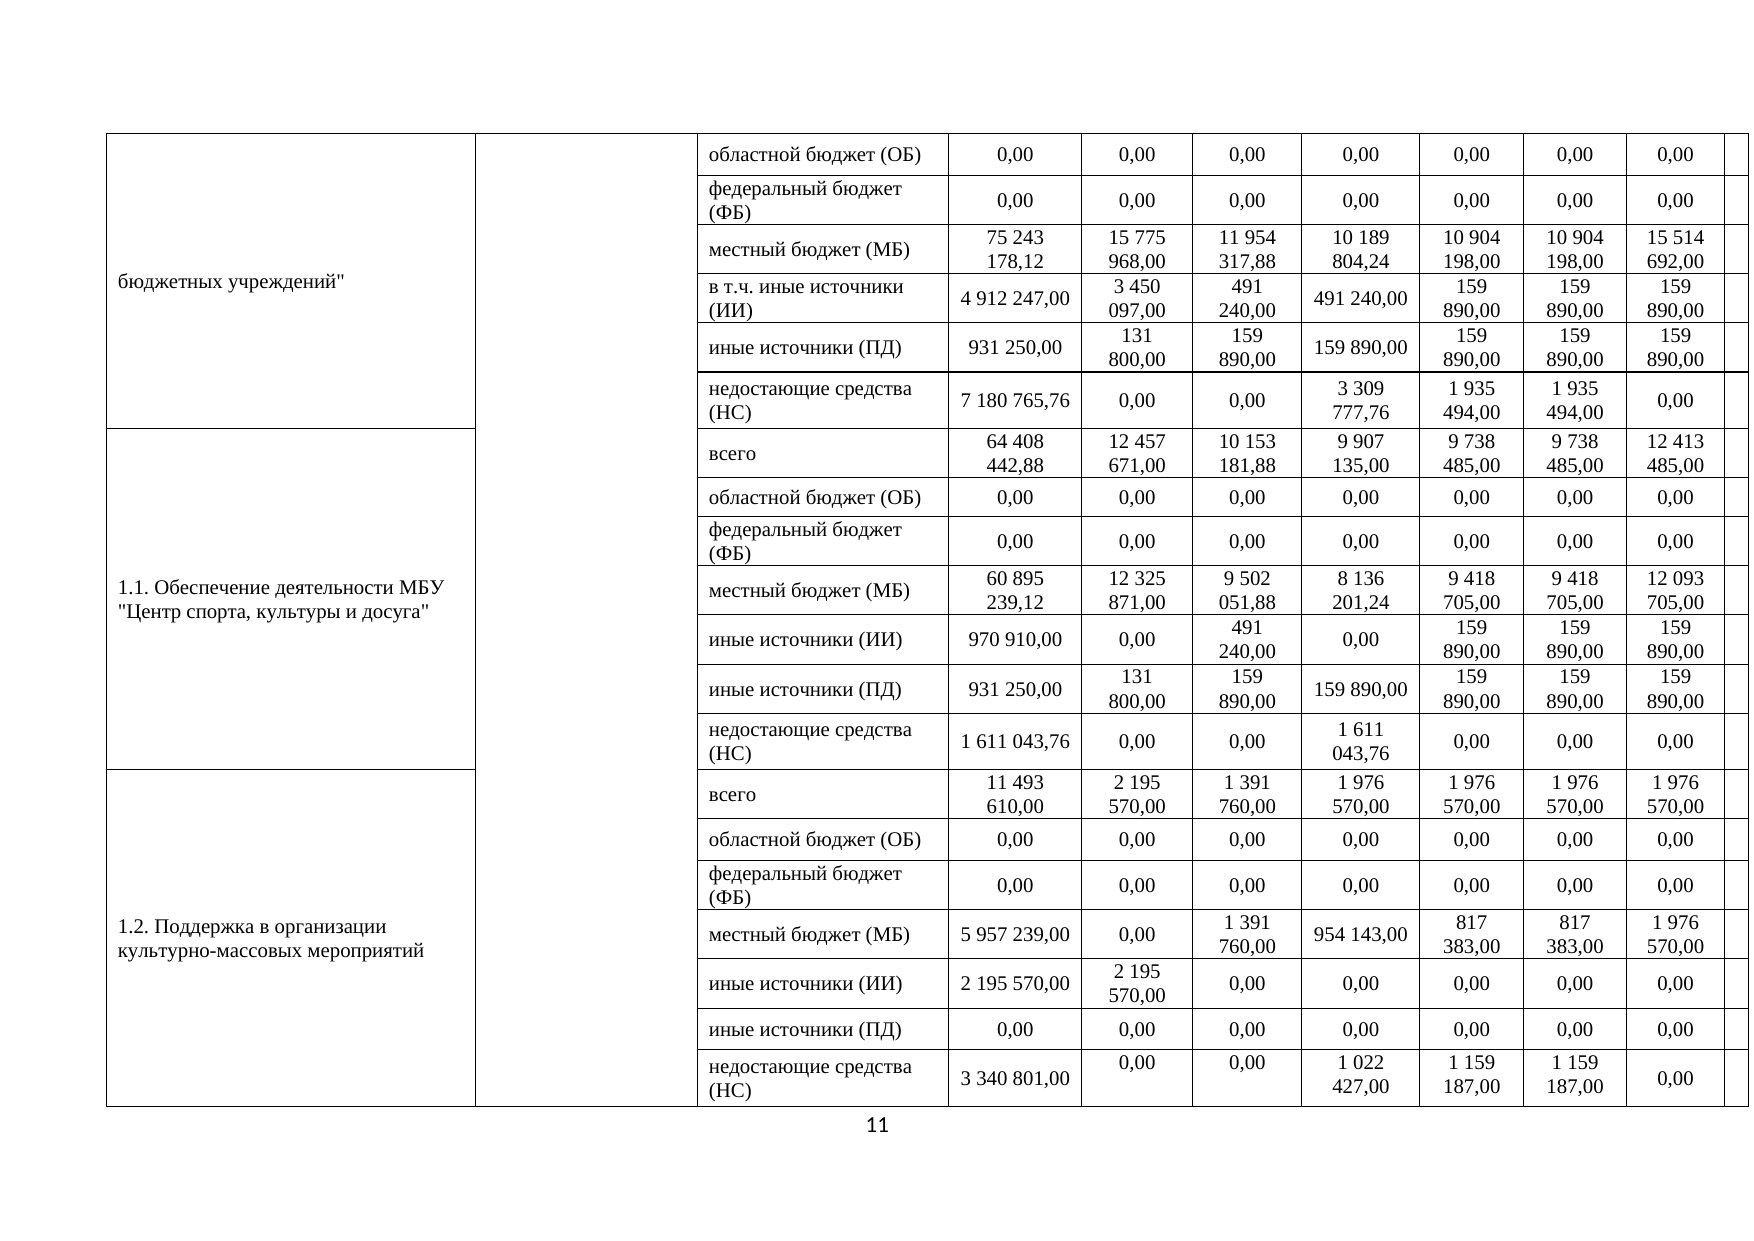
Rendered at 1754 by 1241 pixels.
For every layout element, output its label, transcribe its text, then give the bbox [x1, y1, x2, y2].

table_cell 0,00 [1627, 861, 1724, 909]
table_cell 0,00 [1420, 478, 1523, 516]
table_cell [1725, 665, 1748, 713]
table_cell 0,00 [1524, 478, 1626, 516]
table_cell 0,00 [949, 176, 1081, 224]
table_cell 0,00 [1627, 517, 1724, 565]
table_cell 0,00 [949, 1009, 1081, 1049]
table_cell 0,00 [1193, 176, 1301, 224]
table_cell 0,00 [1193, 714, 1301, 769]
table_cell [1725, 225, 1748, 273]
table_cell 0,00 [1082, 134, 1192, 175]
table_cell 0,00 [1193, 1050, 1301, 1106]
table_cell 0,00 [949, 478, 1081, 516]
table_cell 0,00 [1193, 959, 1301, 1007]
table_cell 0,00 [1082, 478, 1192, 516]
table_cell 931 250,00 [949, 665, 1081, 713]
table_cell 0,00 [1082, 819, 1192, 860]
table_cell 0,00 [1082, 1009, 1192, 1049]
table_cell недостающие средства (НС) [698, 373, 948, 428]
table_cell 10 153 181,88 [1193, 429, 1301, 477]
table_cell федеральный бюджет (ФБ) [698, 861, 948, 909]
table_cell 0,00 [1193, 861, 1301, 909]
table_cell 0,00 [1627, 1050, 1724, 1106]
table_cell 159 890,00 [1524, 665, 1626, 713]
table_cell 159 890,00 [1302, 323, 1419, 371]
table_cell 0,00 [1302, 176, 1419, 224]
table_cell 0,00 [1302, 615, 1419, 663]
table_cell 817 383,00 [1524, 910, 1626, 958]
table_cell [1725, 373, 1748, 428]
table_cell 159 890,00 [1420, 323, 1523, 371]
table_cell 0,00 [1302, 517, 1419, 565]
table_cell 0,00 [1627, 819, 1724, 860]
table_cell 159 890,00 [1627, 665, 1724, 713]
table_cell 0,00 [1627, 176, 1724, 224]
table_cell 159 890,00 [1627, 323, 1724, 371]
table_cell 159 890,00 [1193, 665, 1301, 713]
table_cell 9 907 135,00 [1302, 429, 1419, 477]
table_cell 0,00 [949, 517, 1081, 565]
table_cell 1 391 760,00 [1193, 910, 1301, 958]
table_cell 0,00 [1082, 1050, 1192, 1106]
table_cell 2 195 570,00 [949, 959, 1081, 1007]
table_cell 131 800,00 [1082, 665, 1192, 713]
table_cell 12 325 871,00 [1082, 566, 1192, 614]
table_cell 1 976 570,00 [1627, 910, 1724, 958]
table_cell 491 240,00 [1302, 274, 1419, 322]
table_cell 12 413 485,00 [1627, 429, 1724, 477]
table_cell 970 910,00 [949, 615, 1081, 663]
table_cell 1 159 187,00 [1420, 1050, 1523, 1106]
table_cell 12 093 705,00 [1627, 566, 1724, 614]
table_cell 0,00 [1420, 959, 1523, 1007]
table_cell 1 935 494,00 [1420, 373, 1523, 428]
table_cell 0,00 [1193, 373, 1301, 428]
table_cell 491 240,00 [1193, 274, 1301, 322]
table_cell 159 890,00 [1193, 323, 1301, 371]
table_cell 131 800,00 [1082, 323, 1192, 371]
table_cell областной бюджет (ОБ) [698, 478, 948, 516]
table_cell 12 457 671,00 [1082, 429, 1192, 477]
table_cell 9 502 051,88 [1193, 566, 1301, 614]
table_cell 954 143,00 [1302, 910, 1419, 958]
table_cell всего [698, 770, 948, 818]
table_cell 0,00 [1420, 134, 1523, 175]
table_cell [107, 134, 475, 428]
table_cell 9 418 705,00 [1524, 566, 1626, 614]
table_cell иные источники (ИИ) [698, 959, 948, 1007]
table_cell 60 895 239,12 [949, 566, 1081, 614]
table_cell областной бюджет (ОБ) [698, 134, 948, 175]
table_cell 1 976 570,00 [1420, 770, 1523, 818]
table_cell 159 890,00 [1627, 274, 1724, 322]
table_cell 0,00 [1193, 1009, 1301, 1049]
table_cell местный бюджет (МБ) [698, 566, 948, 614]
table_cell 491 240,00 [1193, 615, 1301, 663]
table_cell 0,00 [1193, 134, 1301, 175]
table_cell 15 775 968,00 [1082, 225, 1192, 273]
table_cell 159 890,00 [1420, 665, 1523, 713]
table_cell 10 904 198,00 [1420, 225, 1523, 273]
table_cell 0,00 [1193, 819, 1301, 860]
table_cell 75 243 178,12 [949, 225, 1081, 273]
table_cell 9 738 485,00 [1420, 429, 1523, 477]
table_cell 1 159 187,00 [1524, 1050, 1626, 1106]
table_cell 159 890,00 [1302, 665, 1419, 713]
table_cell иные источники (ИИ) [698, 615, 948, 663]
table_cell 11 954 317,88 [1193, 225, 1301, 273]
table_cell 0,00 [1302, 819, 1419, 860]
table_cell [1725, 429, 1748, 477]
table_cell 0,00 [1420, 861, 1523, 909]
table_cell [1725, 910, 1748, 958]
table_cell недостающие средства (НС) [698, 714, 948, 769]
table_cell 1 611 043,76 [949, 714, 1081, 769]
table_cell 1 976 570,00 [1302, 770, 1419, 818]
table_cell 0,00 [1082, 861, 1192, 909]
table_cell 0,00 [1420, 819, 1523, 860]
table_cell [1725, 770, 1748, 818]
table_cell 2 195 570,00 [1082, 959, 1192, 1007]
table_cell [1725, 819, 1748, 860]
table_cell 0,00 [1524, 134, 1626, 175]
table_cell 0,00 [1420, 1009, 1523, 1049]
table_cell 9 738 485,00 [1524, 429, 1626, 477]
table_cell недостающие средства (НС) [698, 1050, 948, 1106]
table_cell федеральный бюджет (ФБ) [698, 517, 948, 565]
table_cell 1 935 494,00 [1524, 373, 1626, 428]
table_cell 931 250,00 [949, 323, 1081, 371]
table_cell 159 890,00 [1420, 274, 1523, 322]
table_cell иные источники (ПД) [698, 665, 948, 713]
table_cell 0,00 [1524, 861, 1626, 909]
table_cell 0,00 [1193, 478, 1301, 516]
table_cell [1725, 615, 1748, 663]
table_cell 2 195 570,00 [1082, 770, 1192, 818]
table_cell 1 976 570,00 [1627, 770, 1724, 818]
table_cell [1725, 861, 1748, 909]
table_cell [1725, 714, 1748, 769]
table_cell 0,00 [1420, 176, 1523, 224]
table_cell [1725, 274, 1748, 322]
table_cell [1725, 517, 1748, 565]
table_cell 0,00 [1627, 714, 1724, 769]
table_cell 0,00 [949, 861, 1081, 909]
table_cell [1725, 959, 1748, 1007]
table_cell 0,00 [949, 819, 1081, 860]
table_cell иные источники (ПД) [698, 1009, 948, 1049]
table_cell 0,00 [1420, 714, 1523, 769]
table_cell 9 418 705,00 [1420, 566, 1523, 614]
table_cell 1 391 760,00 [1193, 770, 1301, 818]
table_cell 159 890,00 [1420, 615, 1523, 663]
table_cell 4 912 247,00 [949, 274, 1081, 322]
table_cell местный бюджет (МБ) [698, 910, 948, 958]
table_cell 0,00 [1524, 819, 1626, 860]
table_cell [1725, 134, 1748, 175]
table_cell федеральный бюджет (ФБ) [698, 176, 948, 224]
table_cell 0,00 [1420, 517, 1523, 565]
table_cell 10 189 804,24 [1302, 225, 1419, 273]
table_cell 0,00 [1524, 176, 1626, 224]
table_cell 5 957 239,00 [949, 910, 1081, 958]
table_cell местный бюджет (МБ) [698, 225, 948, 273]
table_cell 0,00 [1627, 134, 1724, 175]
table_cell 0,00 [1524, 959, 1626, 1007]
table_cell 159 890,00 [1524, 274, 1626, 322]
table_cell 0,00 [1082, 373, 1192, 428]
table_cell 3 309 777,76 [1302, 373, 1419, 428]
table_cell областной бюджет (ОБ) [698, 819, 948, 860]
table_cell 1.2. Поддержка в организации культурно-массовых мероприятий [107, 770, 475, 1106]
table_cell иные источники (ПД) [698, 323, 948, 371]
table_cell 1 611 043,76 [1302, 714, 1419, 769]
table_cell [1725, 478, 1748, 516]
table_cell всего [698, 429, 948, 477]
table_cell 0,00 [1524, 1009, 1626, 1049]
table_cell 0,00 [1082, 615, 1192, 663]
table_cell 0,00 [1627, 1009, 1724, 1049]
table_cell 817 383,00 [1420, 910, 1523, 958]
table_cell 0,00 [1302, 478, 1419, 516]
table_cell 159 890,00 [1524, 615, 1626, 663]
table_cell [1725, 176, 1748, 224]
table_cell 0,00 [1627, 959, 1724, 1007]
table_cell [1725, 566, 1748, 614]
table_cell 7 180 765,76 [949, 373, 1081, 428]
table_cell [1725, 323, 1748, 371]
table_cell 1.1. Обеспечение деятельности МБУ "Центр спорта, культуры и досуга" [107, 429, 475, 769]
table_cell 0,00 [949, 134, 1081, 175]
table_cell 0,00 [1302, 1009, 1419, 1049]
table_cell 3 340 801,00 [949, 1050, 1081, 1106]
table_cell 1 022 427,00 [1302, 1050, 1419, 1106]
table_cell 15 514 692,00 [1627, 225, 1724, 273]
table_cell [1725, 1009, 1748, 1049]
table_cell 0,00 [1302, 134, 1419, 175]
table_cell 0,00 [1524, 517, 1626, 565]
table_cell 0,00 [1082, 910, 1192, 958]
table_cell 0,00 [1302, 959, 1419, 1007]
table_cell 0,00 [1627, 478, 1724, 516]
table_cell 159 890,00 [1627, 615, 1724, 663]
table_cell в т.ч. иные источники (ИИ) [698, 274, 948, 322]
table_cell [1725, 1050, 1748, 1106]
table_cell 64 408 442,88 [949, 429, 1081, 477]
table_cell 11 493 610,00 [949, 770, 1081, 818]
table_cell 1 976 570,00 [1524, 770, 1626, 818]
table_cell 0,00 [1302, 861, 1419, 909]
table_cell 159 890,00 [1524, 323, 1626, 371]
table_cell 0,00 [1082, 714, 1192, 769]
table_cell 0,00 [1193, 517, 1301, 565]
table_cell 0,00 [1082, 517, 1192, 565]
table_cell 0,00 [1524, 714, 1626, 769]
table_cell 0,00 [1082, 176, 1192, 224]
table_cell 8 136 201,24 [1302, 566, 1419, 614]
table_cell 3 450 097,00 [1082, 274, 1192, 322]
table_cell 10 904 198,00 [1524, 225, 1626, 273]
table_cell 0,00 [1627, 373, 1724, 428]
